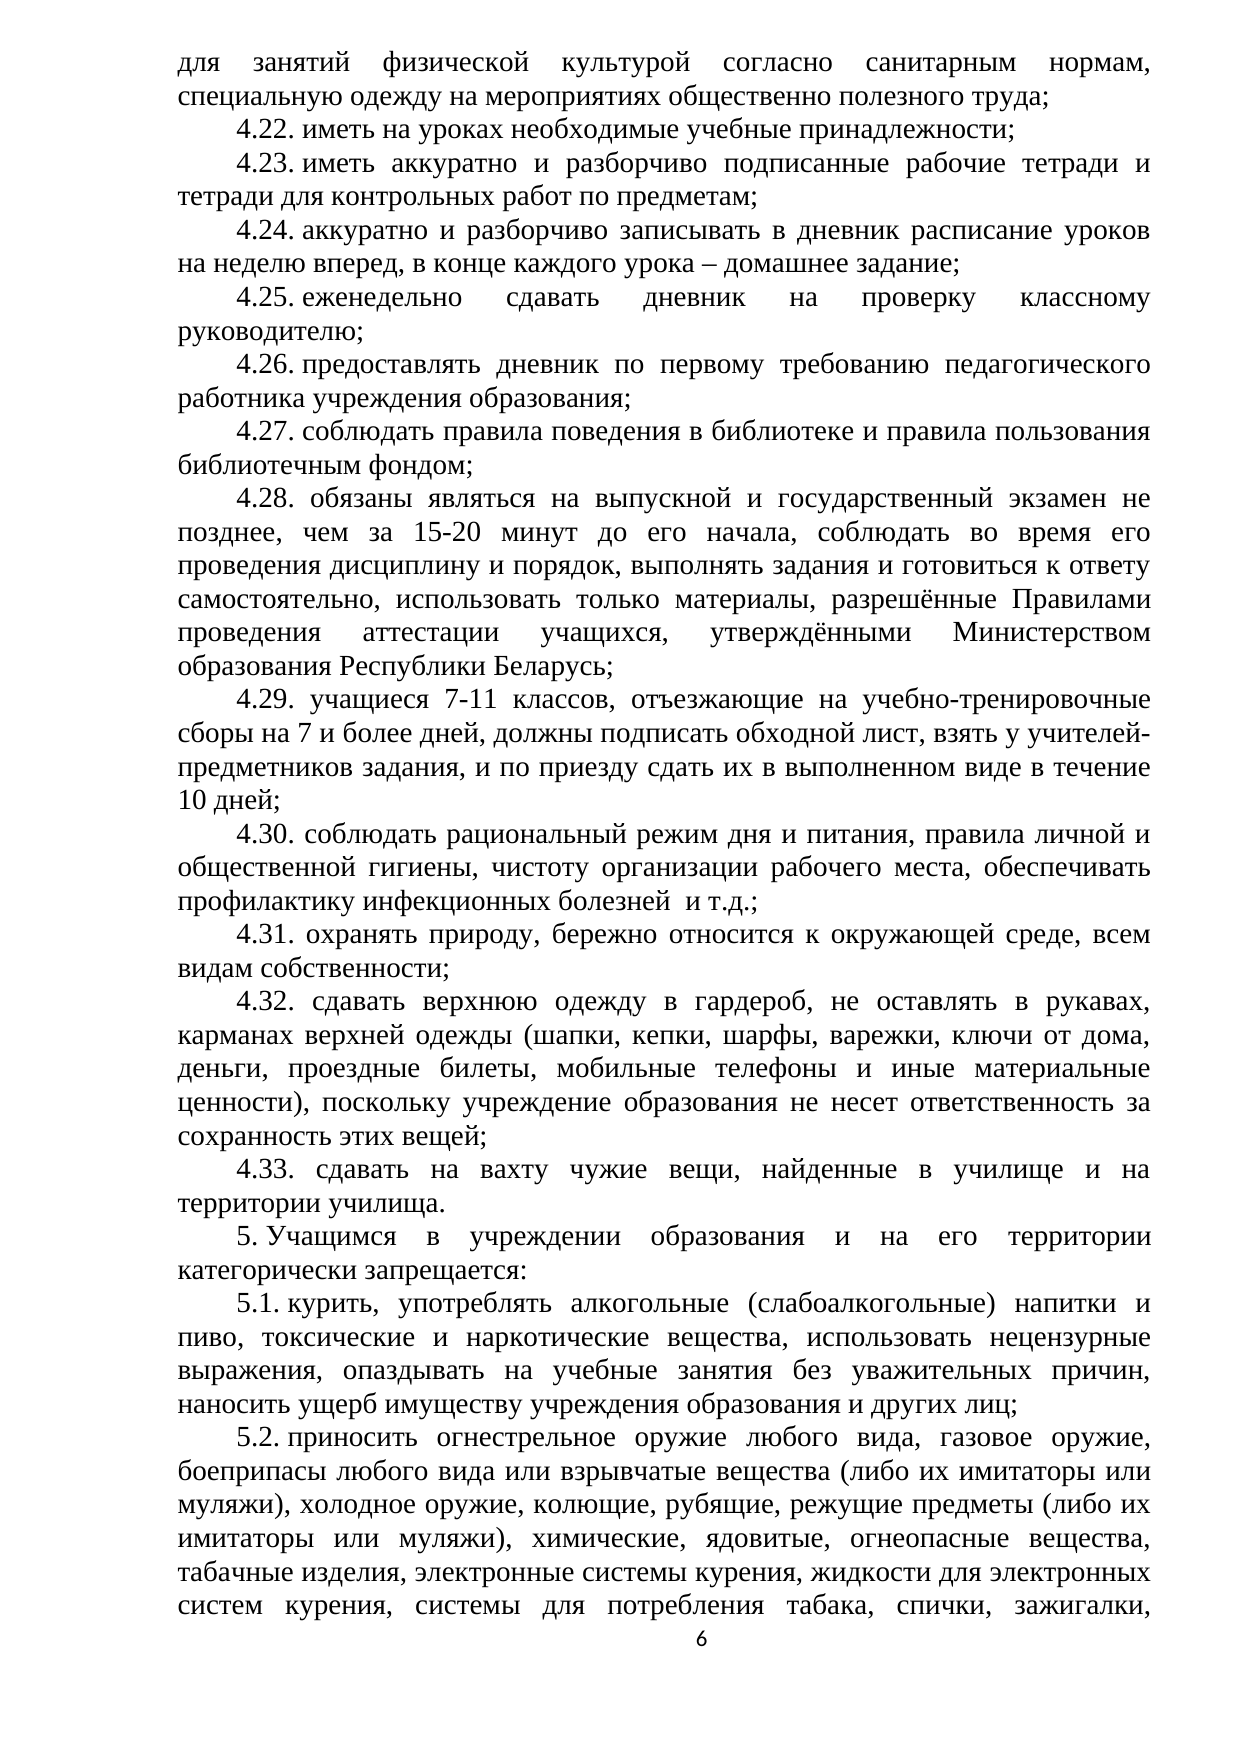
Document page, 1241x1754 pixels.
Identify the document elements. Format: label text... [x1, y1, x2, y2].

text 4.30. соблюдать рациональный режим дня и питания, правила личной и общественной гигиены, чистоту организации рабочего места, обеспечивать профилактику инфекционных болезней и т.д.; [177, 816, 1152, 916]
text 4.24. аккуратно и разборчиво записывать в дневник расписание уроков на неделю вперед, в конце каждого урока – домашнее задание; [177, 212, 1152, 279]
text 4.28. обязаны являться на выпускной и государственный экзамен не позднее, чем за 15-20 минут до его начала, соблюдать во время его проведения дисциплину и порядок, выполнять задания и готовиться к ответу самостоятельно, использовать только материалы, разрешённые Правилами проведения аттестации учащихся, утверждёнными Министерством образования Республики Беларусь; [177, 480, 1152, 682]
text 4.32. сдавать верхнюю одежду в гардероб, не оставлять в рукавах, карманах верхней одежды (шапки, кепки, шарфы, варежки, ключи от дома, деньги, проездные билеты, мобильные телефоны и иные материальные ценности), поскольку учреждение образования не несет ответственность за сохранность этих вещей; [177, 983, 1152, 1151]
text 4.25. еженедельно сдавать дневник на проверку классному руководителю; [177, 279, 1152, 346]
text 4.22. иметь на уроках необходимые учебные принадлежности; [177, 111, 1152, 145]
text 4.26. предоставлять дневник по первому требованию педагогического работника учреждения образования; [177, 346, 1152, 413]
text 4.29. учащиеся 7-11 классов, отъезжающие на учебно-тренировочные сборы на 7 и более дней, должны подписать обходной лист, взять у учителей- предметников задания, и по приезду сдать их в выполненном виде в течение 10 дней; [177, 682, 1152, 816]
text 5.1. курить, употреблять алкогольные (слабоалкогольные) напитки и пиво, токсические и наркотические вещества, использовать нецензурные выражения, опаздывать на учебные занятия без уважительных причин, наносить ущерб имуществу учреждения образования и других лиц; [177, 1285, 1152, 1419]
text 4.23. иметь аккуратно и разборчиво подписанные рабочие тетради и тетради для контрольных работ по предметам; [177, 145, 1152, 212]
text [177, 44, 1152, 111]
text 4.27. соблюдать правила поведения в библиотеке и правила пользования библиотечным фондом; [177, 413, 1152, 480]
text 5. Учащимся в учреждении образования и на его территории категорически запрещается: [177, 1218, 1152, 1285]
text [177, 1419, 1152, 1621]
text 4.31. охранять природу, бережно относится к окружающей среде, всем видам собственности; [177, 916, 1152, 983]
text 4.33. сдавать на вахту чужие вещи, найденные в училище и на территории училища. [177, 1151, 1152, 1218]
